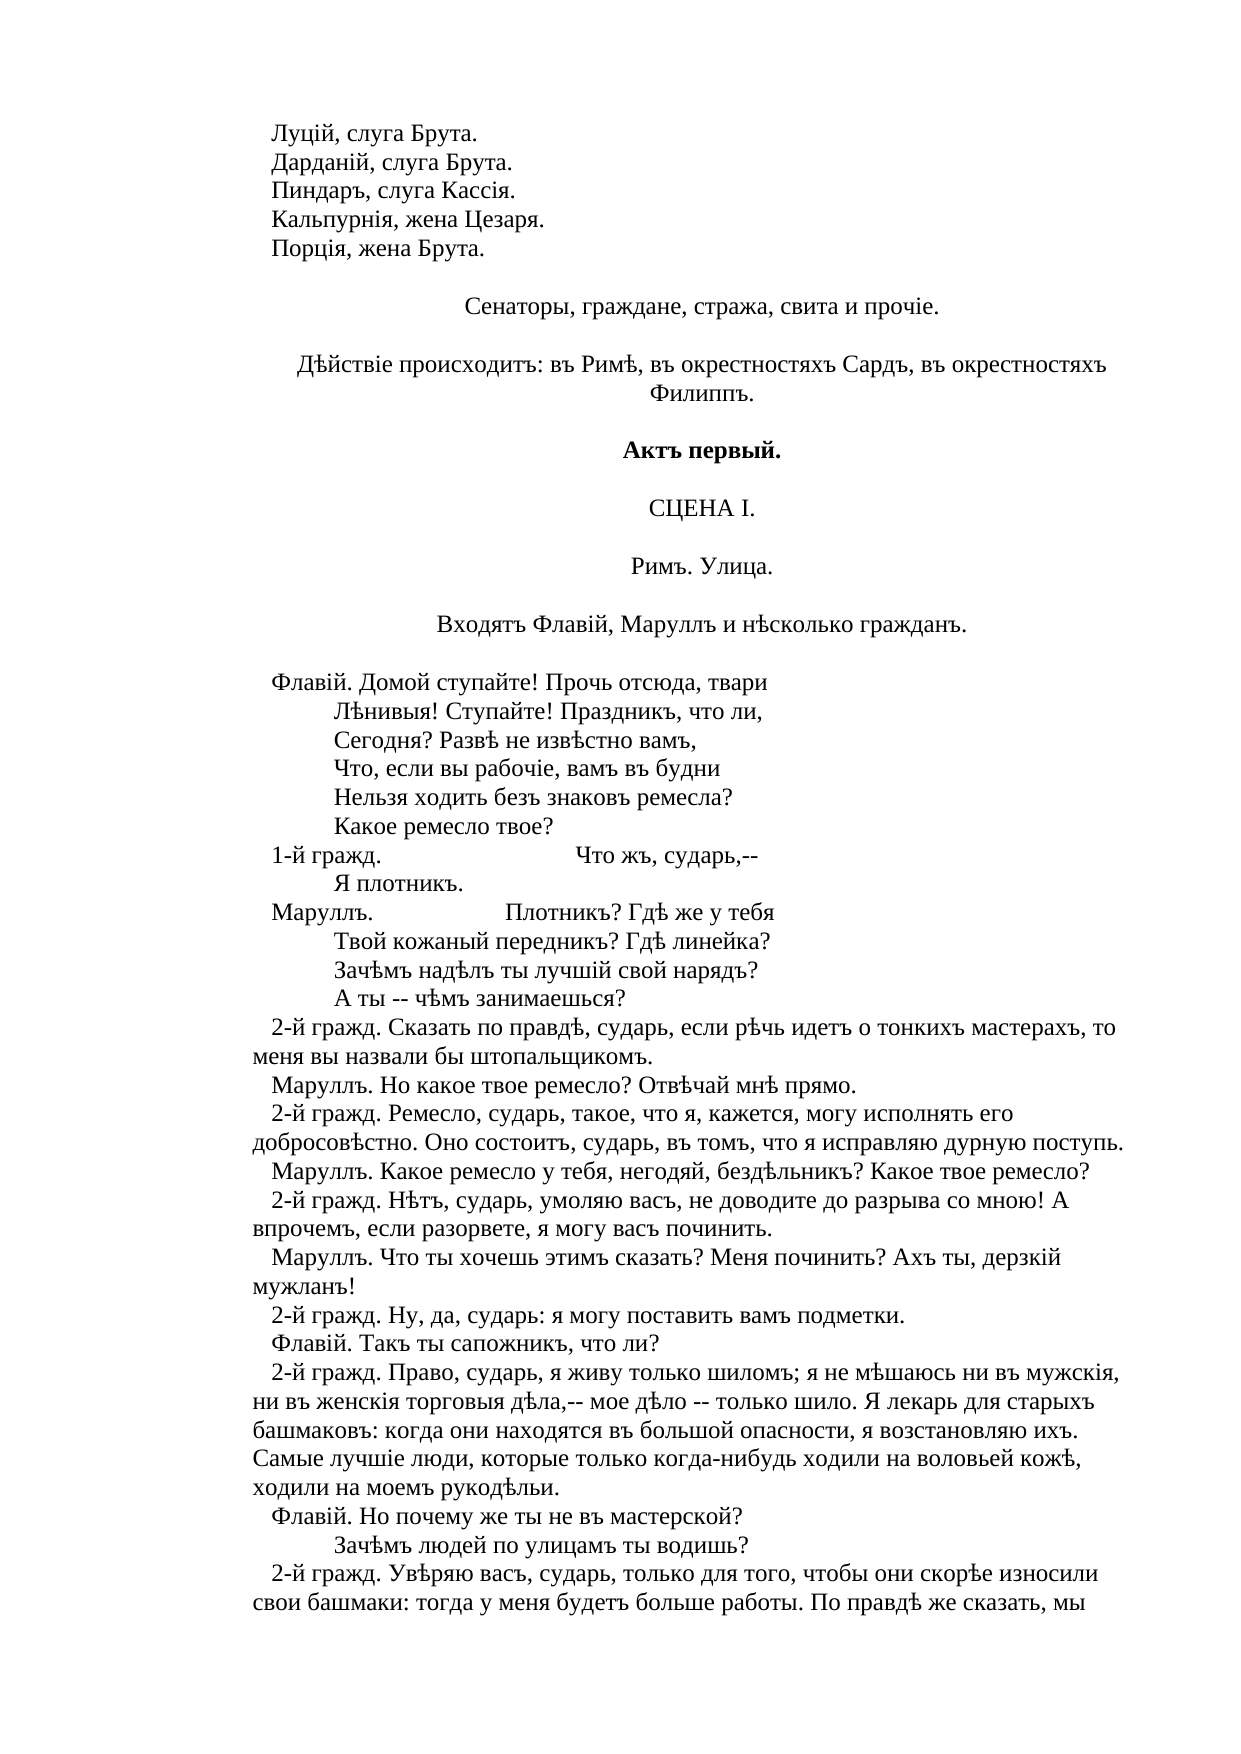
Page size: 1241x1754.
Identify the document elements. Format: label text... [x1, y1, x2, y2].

text Дарданій, слуга Брута. [252, 147, 1152, 176]
text 1-й гражд. Что жъ, сударь,-- [252, 840, 1152, 868]
text Маруллъ. Какое ремесло у тебя, негодяй, бездѣльникъ? Какое твое ремесло? [252, 1156, 1152, 1185]
text 2-й гражд. Нѣтъ, сударь, умоляю васъ, не доводите до разрыва со мною! А впрочемъ, если разорвете, я могу васъ починить. [252, 1185, 1152, 1242]
text Зачѣмъ людей по улицамъ ты водишь? [252, 1530, 1152, 1558]
text 2-й гражд. Ремесло, сударь, такое, что я, кажется, могу исполнять его добросовѣстно. Оно состоитъ, сударь, въ томъ, что я исправляю дурную поступь. [252, 1098, 1152, 1156]
text Маруллъ. Но какое твое ремесло? Отвѣчай мнѣ прямо. [252, 1070, 1152, 1098]
text Зачѣмъ надѣлъ ты лучшій свой нарядъ? [252, 955, 1152, 983]
text Маруллъ. Что ты хочешь этимъ сказать? Меня починить? Ахъ ты, дерзкій мужланъ! [252, 1242, 1152, 1300]
text 2-й гражд. Сказать по правдѣ, сударь, если рѣчь идетъ о тонкихъ мастерахъ, то меня вы назвали бы штопальщикомъ. [252, 1012, 1152, 1070]
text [252, 1558, 1152, 1616]
text Сенаторы, граждане, стража, свита и прочіе. [252, 291, 1152, 320]
text Лѣнивыя! Ступайте! Праздникъ, что ли, [252, 696, 1152, 725]
text Входятъ Флавій, Маруллъ и нѣсколько гражданъ. [252, 609, 1152, 638]
text Луцій, слуга Брута. [252, 118, 1152, 147]
text Я плотникъ. [252, 868, 1152, 897]
text 2-й гражд. Право, сударь, я живу только шиломъ; я не мѣшаюсь ни въ мужскія, ни въ женскія торговыя дѣла,-- мое дѣло -- только шило. Я лекарь для старыхъ башмаковъ: когда они находятся въ большой опасности, я возстановляю ихъ. Самые лучшіе люди, которые только когда-нибудь ходили на воловьей кожѣ, ходили на моемъ рукодѣльи. [252, 1357, 1152, 1501]
text Твой кожаный передникъ? Гдѣ линейка? [252, 926, 1152, 955]
text Флавій. Домой ступайте! Прочь отсюда, твари [252, 667, 1152, 696]
text Флавій. Но почему же ты не въ мастерской? [252, 1501, 1152, 1530]
text Флавій. Такъ ты сапожникъ, что ли? [252, 1328, 1152, 1357]
text Римъ. Улица. [252, 551, 1152, 580]
text Актъ первый. [252, 436, 1152, 464]
text Дѣйствіе происходитъ: въ Римѣ, въ окрестностяхъ Сардъ, въ окрестностяхъ Филиппъ. [252, 349, 1152, 406]
text А ты -- чѣмъ занимаешься? [252, 983, 1152, 1012]
text 2-й гражд. Ну, да, сударь: я могу поставить вамъ подметки. [252, 1300, 1152, 1328]
text Нельзя ходить безъ знаковъ ремесла? [252, 782, 1152, 811]
text Что, если вы рабочіе, вамъ въ будни [252, 753, 1152, 782]
text Пиндаръ, слуга Кассія. [252, 176, 1152, 204]
text Какое ремесло твое? [252, 811, 1152, 840]
text СЦЕНА I. [252, 493, 1152, 522]
text Порція, жена Брута. [252, 233, 1152, 262]
text Кальпурнія, жена Цезаря. [252, 204, 1152, 233]
text Сегодня? Развѣ не извѣстно вамъ, [252, 725, 1152, 753]
text Маруллъ. Плотникъ? Гдѣ же у тебя [252, 897, 1152, 926]
